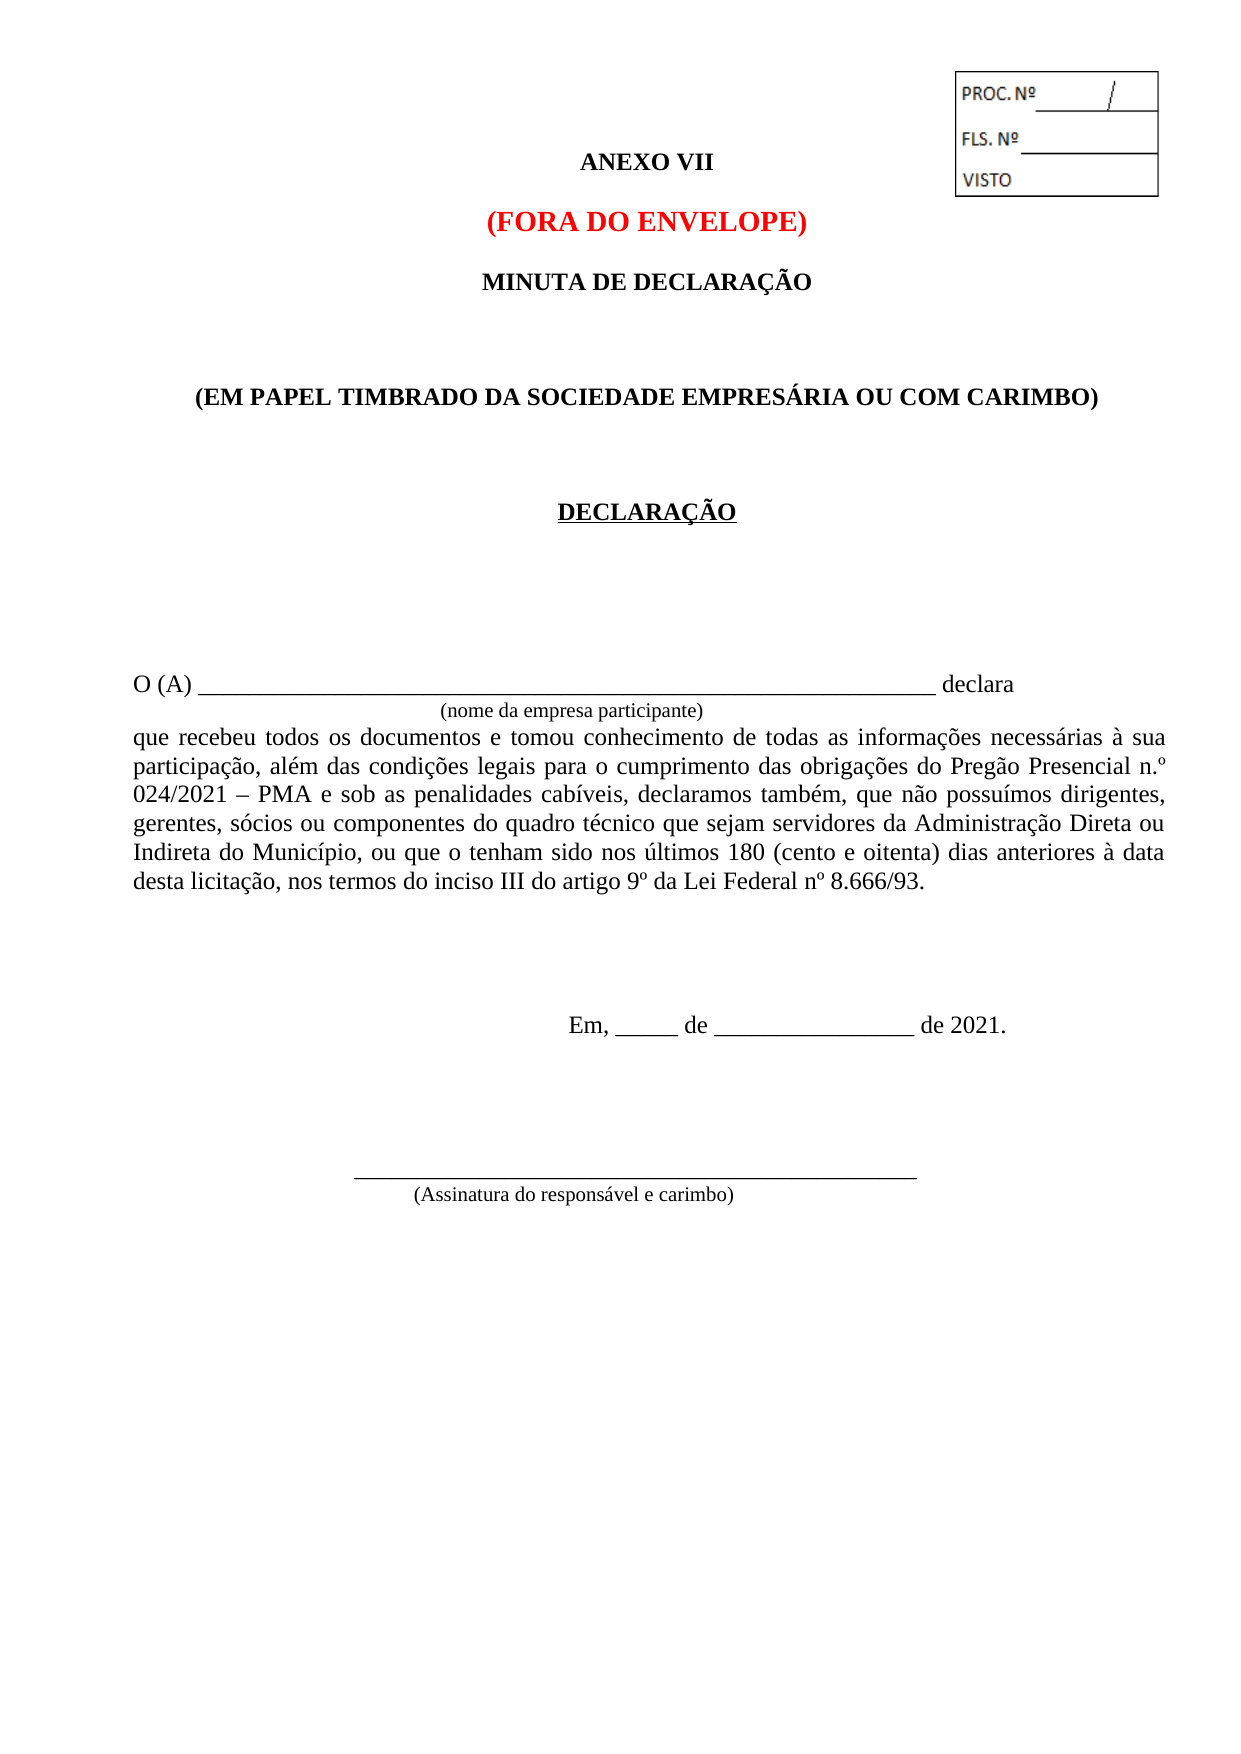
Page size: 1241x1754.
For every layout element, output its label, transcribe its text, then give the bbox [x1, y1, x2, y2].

text O (A) ___________________________________________________________ declara [133, 669, 1161, 698]
picture [955, 176, 1159, 197]
text ANEXO VII [133, 147, 1161, 176]
text Em, _____ de ________________ de 2021. [133, 1010, 1161, 1038]
text _____________________________________________ [340, 1153, 1161, 1182]
subtitle DECLARAÇÃO [133, 497, 1161, 525]
text (Assinatura do responsável e carimbo) [133, 1182, 1161, 1206]
text (nome da empresa participante) [133, 698, 1161, 722]
text (FORA DO ENVELOPE) [133, 204, 1161, 238]
picture [955, 71, 1159, 147]
text que recebeu todos os documentos e tomou conhecimento de todas as informações necessárias à sua participação, além das condições legais para o cumprimento das obrigações do Pregão Presencial n.º 024/2021 – PMA e sob as penalidades cabíveis, declaramos também, que não possuímos dirigentes, gerentes, sócios ou componentes do quadro técnico que sejam servidores da Administração Direta ou Indireta do Município, ou que o tenham sido nos últimos 180 (cento e oitenta) dias anteriores à data desta licitação, nos termos do inciso III do artigo 9º da Lei Federal nº 8.666/93. [133, 722, 1166, 894]
text MINUTA DE DECLARAÇÃO [133, 267, 1161, 295]
text (EM PAPEL TIMBRADO DA SOCIEDADE EMPRESÁRIA OU COM CARIMBO) [133, 382, 1161, 410]
